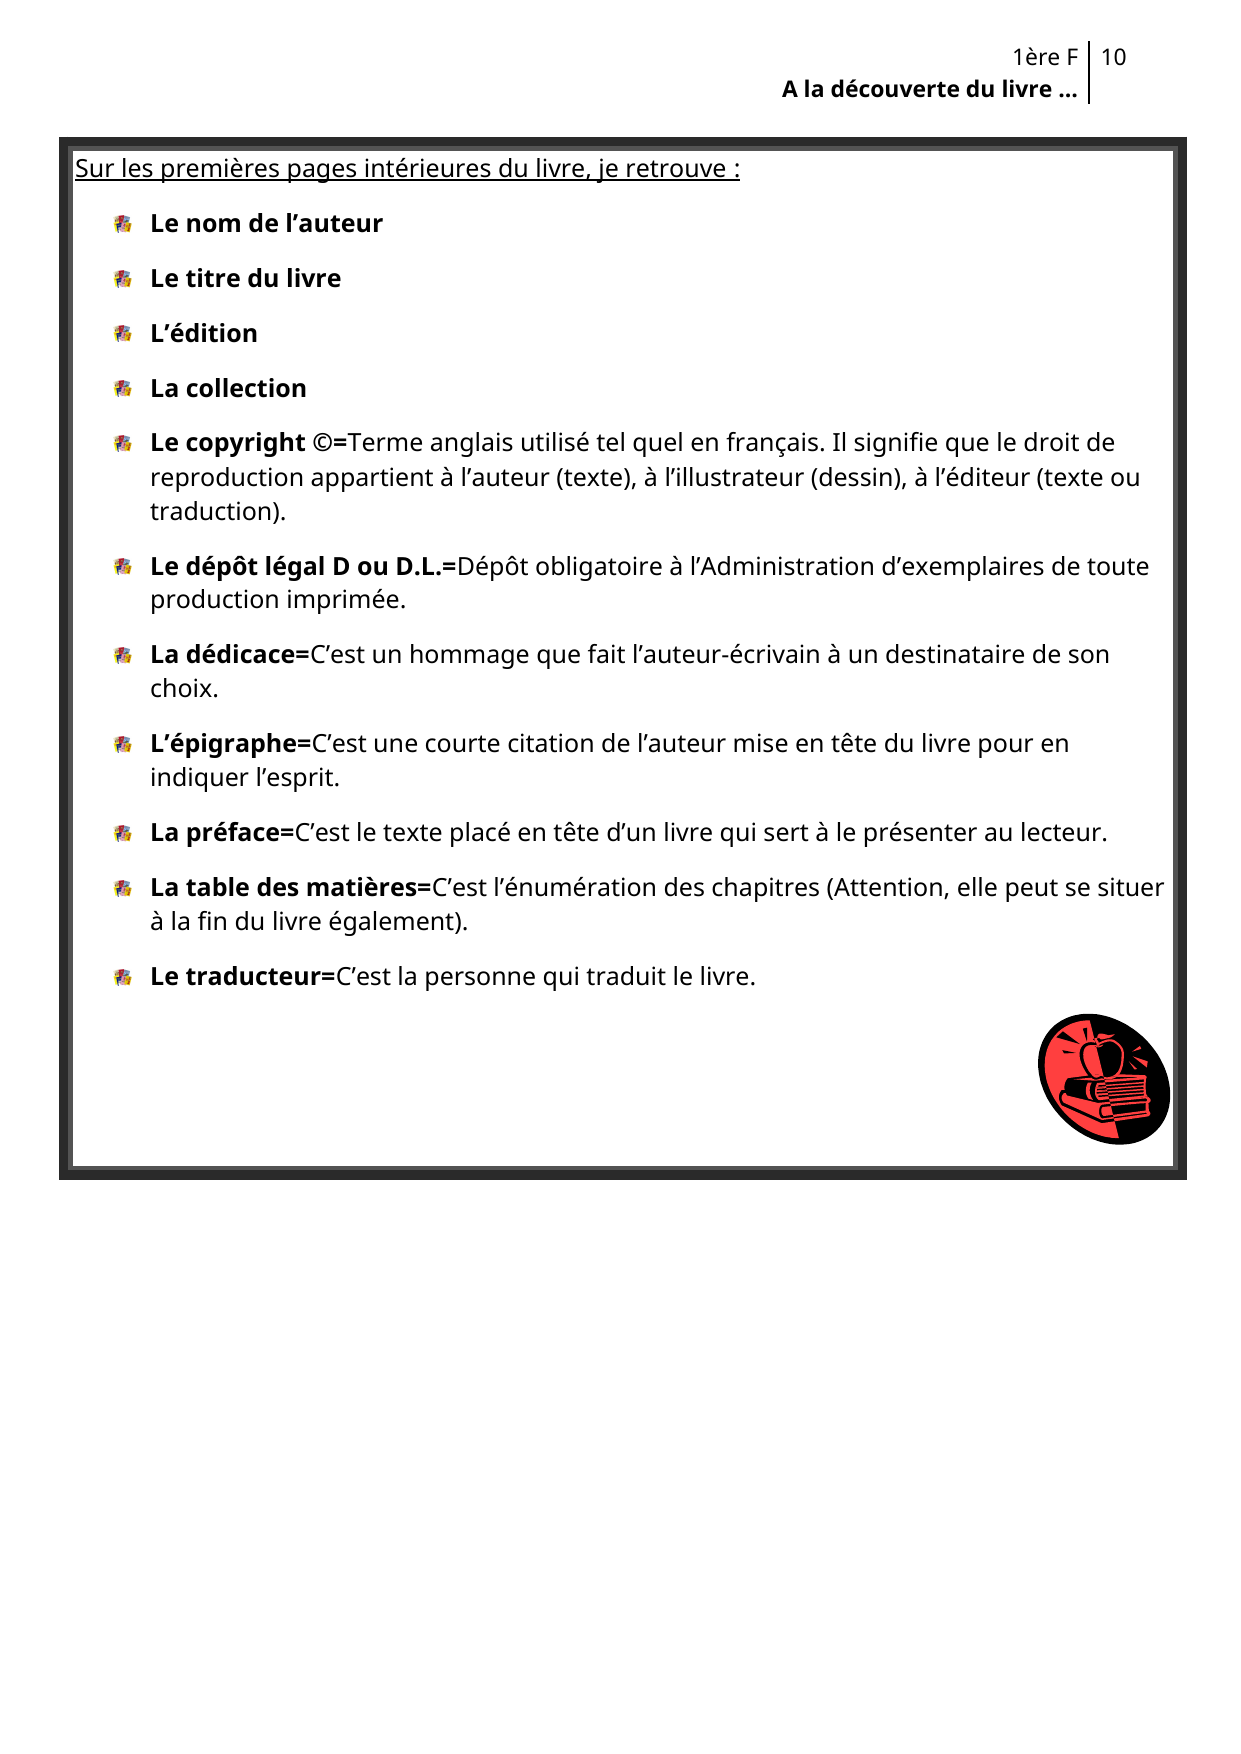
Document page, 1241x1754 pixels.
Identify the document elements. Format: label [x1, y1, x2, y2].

picture [113, 558, 132, 575]
picture [113, 736, 132, 753]
picture [113, 825, 132, 842]
picture [113, 647, 132, 664]
picture [113, 325, 132, 342]
picture [113, 969, 132, 986]
picture [113, 880, 132, 897]
picture [113, 380, 132, 397]
picture [113, 270, 132, 288]
picture [113, 215, 132, 233]
table_header [73, 151, 1173, 1166]
picture [113, 435, 132, 452]
